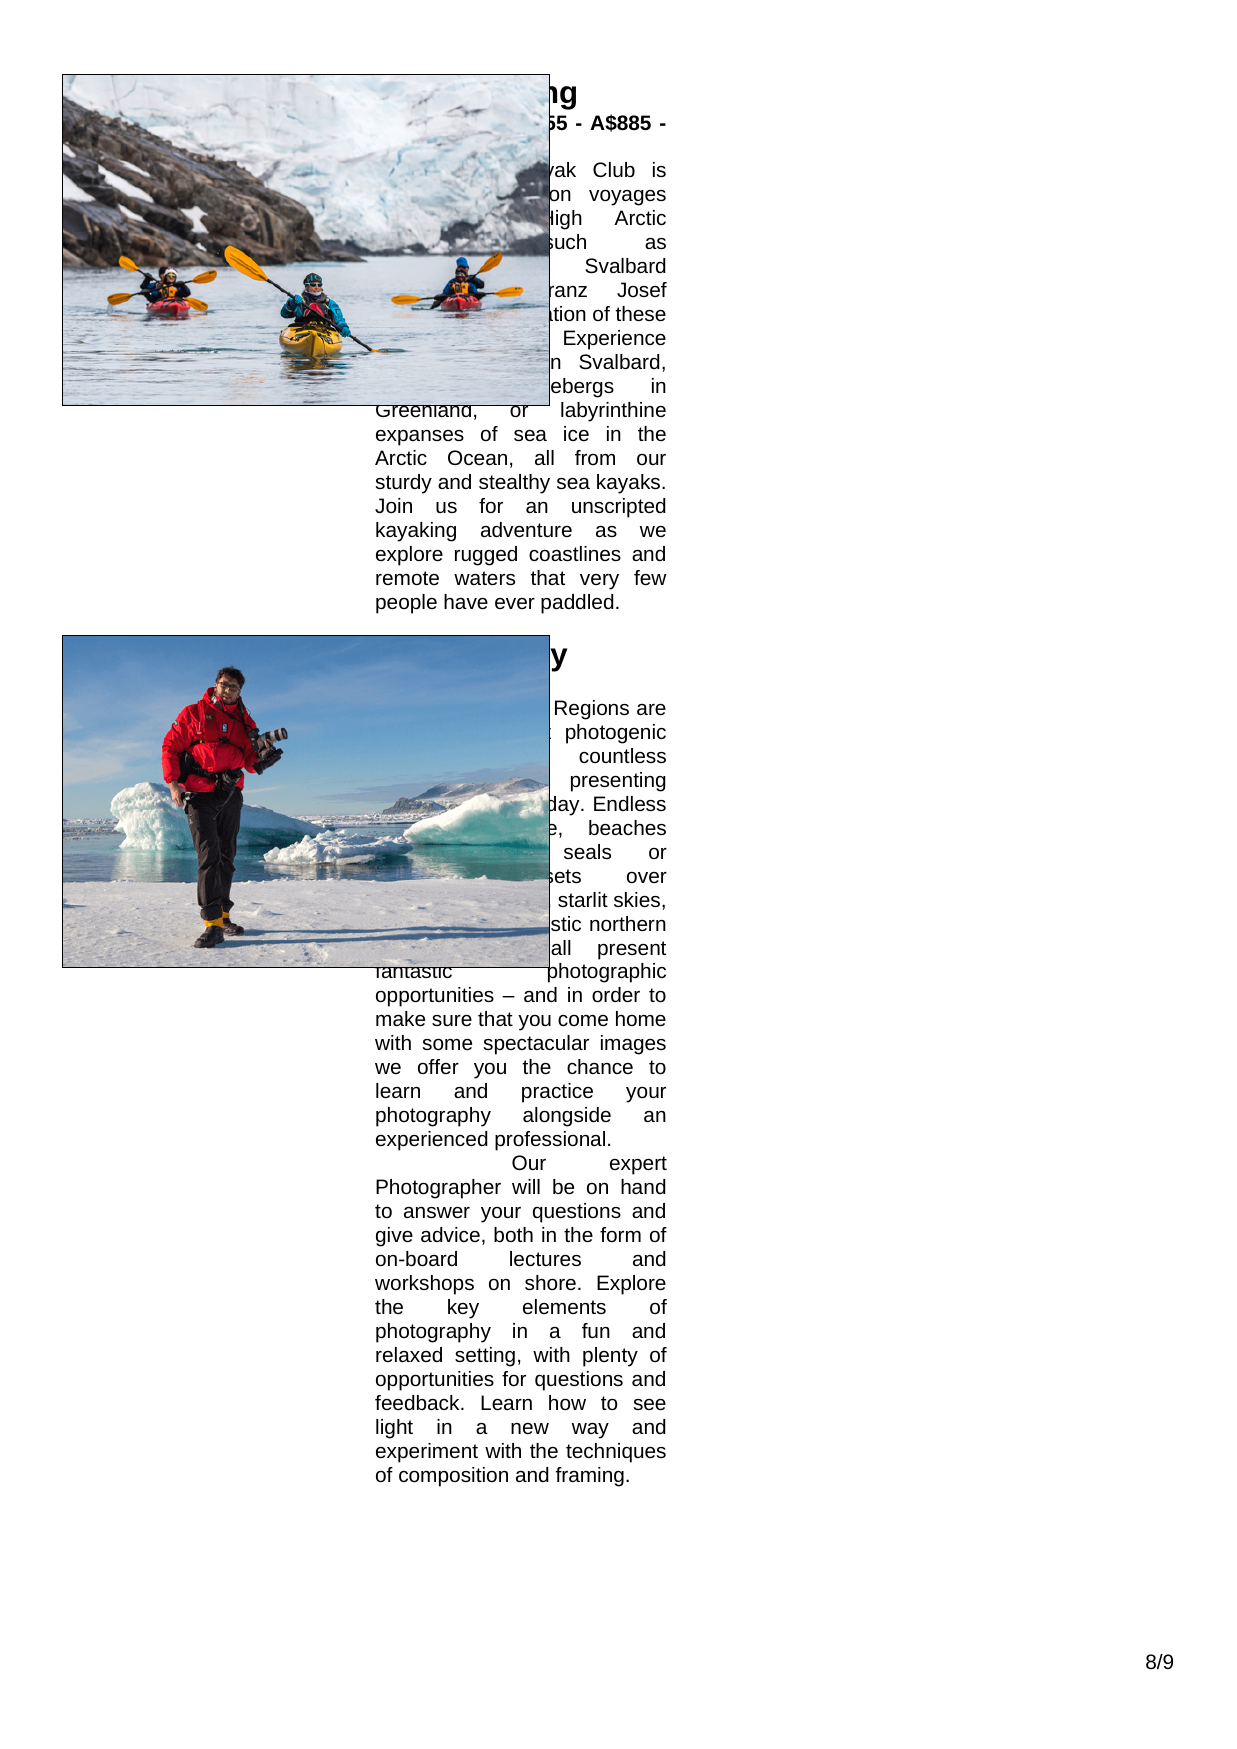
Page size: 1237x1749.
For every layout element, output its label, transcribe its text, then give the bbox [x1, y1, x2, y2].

picture [63, 636, 549, 967]
table_header [53, 64, 364, 624]
table_cell Photography Free option The Polar Regions are perhaps the most photogenic on earth, with countless beautiful scenes presenting themselves every day. Endless expanses of ice, beaches crowded with seals or penguins, sunsets over unbroken horizons, starlit skies, and even the majestic northern lights – they all present fantastic photographic opportunities – and in order to make sure that you come home with some spectacular images we offer you the chance to learn and practice your photography alongside an experienced professional. Our expert Photographer will be on hand to answer your questions and give advice, both in the form of on-board lectures and workshops on shore. Explore the key elements of photography in a fun and relaxed setting, with plenty of opportunities for questions and feedback. Learn how to see light in a new way and experiment with the techniques of composition and framing. [365, 626, 676, 1521]
picture [63, 75, 549, 405]
table_cell [53, 626, 364, 1521]
table_header Sea Kayaking Kayaking fee $655 - A$885 - £505 - €625 Sea Kayak Club is typically offered on voyages that include High Arctic destinations such as Greenland, Svalbard (Spitsbergen), Franz Josef Land, or a combination of these thrilling places. Experience calving glaciers in Svalbard, cathedral-like icebergs in Greenland, or labyrinthine expanses of sea ice in the Arctic Ocean, all from our sturdy and stealthy sea kayaks. Join us for an unscripted kayaking adventure as we explore rugged coastlines and remote waters that very few people have ever paddled. [365, 64, 676, 624]
